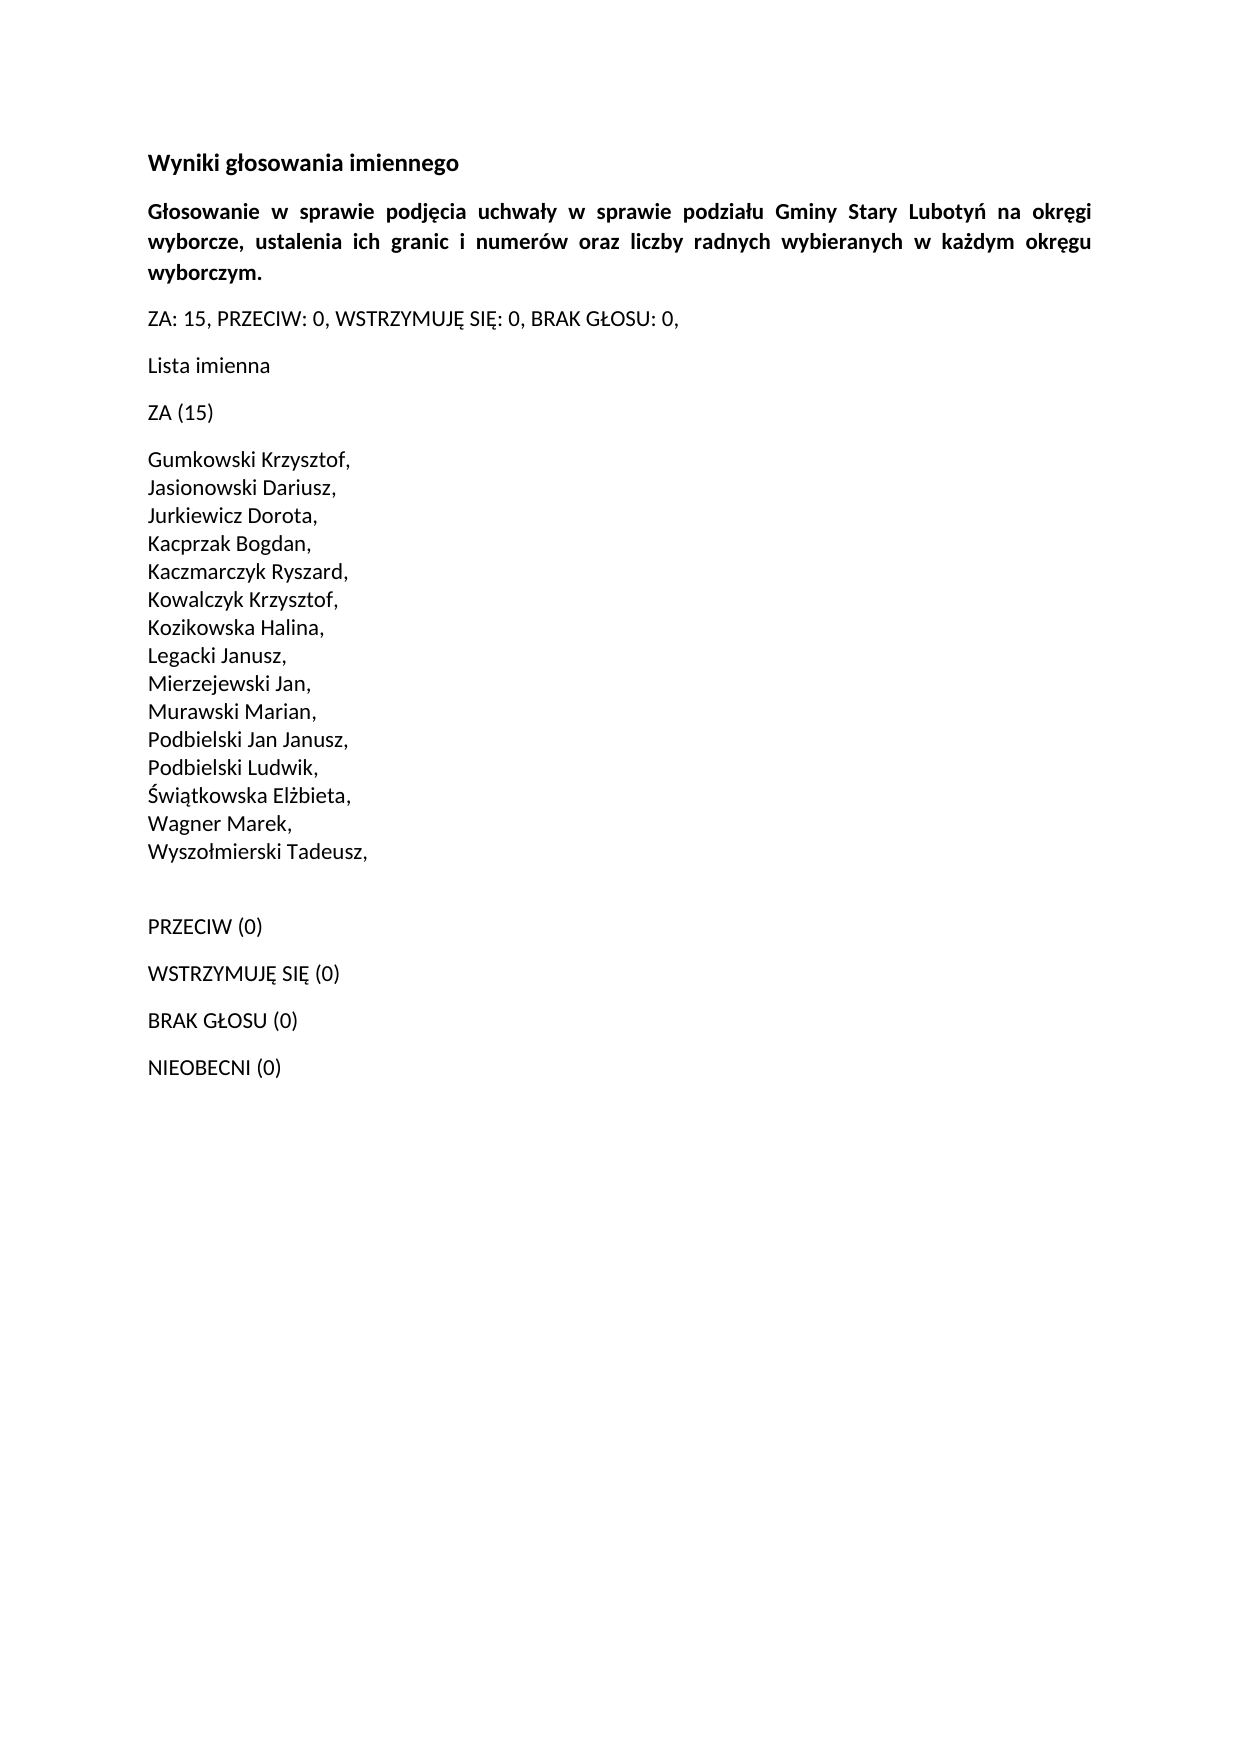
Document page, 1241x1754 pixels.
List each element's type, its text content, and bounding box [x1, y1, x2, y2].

text Kozikowska Halina, [148, 613, 1093, 641]
text Mierzejewski Jan, [148, 669, 1093, 697]
text Legacki Janusz, [148, 641, 1093, 669]
text WSTRZYMUJĘ SIĘ (0) [148, 959, 1093, 987]
text BRAK GŁOSU (0) [148, 1006, 1093, 1034]
text Jasionowski Dariusz, [148, 473, 1093, 501]
text Podbielski Jan Janusz, [148, 725, 1093, 753]
text Wyszołmierski Tadeusz, [148, 837, 1093, 865]
text NIEOBECNI (0) [148, 1053, 1093, 1081]
text Głosowanie w sprawie podjęcia uchwały w sprawie podziału Gminy Stary Lubotyń na okręgi wyborcze, ustalenia ich granic i numerów oraz liczby radnych wybieranych w każdym okręgu wyborczym. [148, 197, 1093, 286]
text Kowalczyk Krzysztof, [148, 585, 1093, 613]
text PRZECIW (0) [148, 912, 1093, 940]
text Wyniki głosowania imiennego [148, 148, 1093, 178]
text Jurkiewicz Dorota, [148, 501, 1093, 529]
text ZA: 15, PRZECIW: 0, WSTRZYMUJĘ SIĘ: 0, BRAK GŁOSU: 0, [148, 304, 1093, 332]
text Kacprzak Bogdan, [148, 529, 1093, 557]
text ZA (15) [148, 398, 1093, 426]
text Lista imienna [148, 351, 1093, 379]
text Kaczmarczyk Ryszard, [148, 557, 1093, 585]
text Murawski Marian, [148, 697, 1093, 725]
text Gumkowski Krzysztof, [148, 445, 1093, 473]
text Podbielski Ludwik, [148, 753, 1093, 781]
text Wagner Marek, [148, 809, 1093, 837]
text Świątkowska Elżbieta, [148, 781, 1093, 809]
